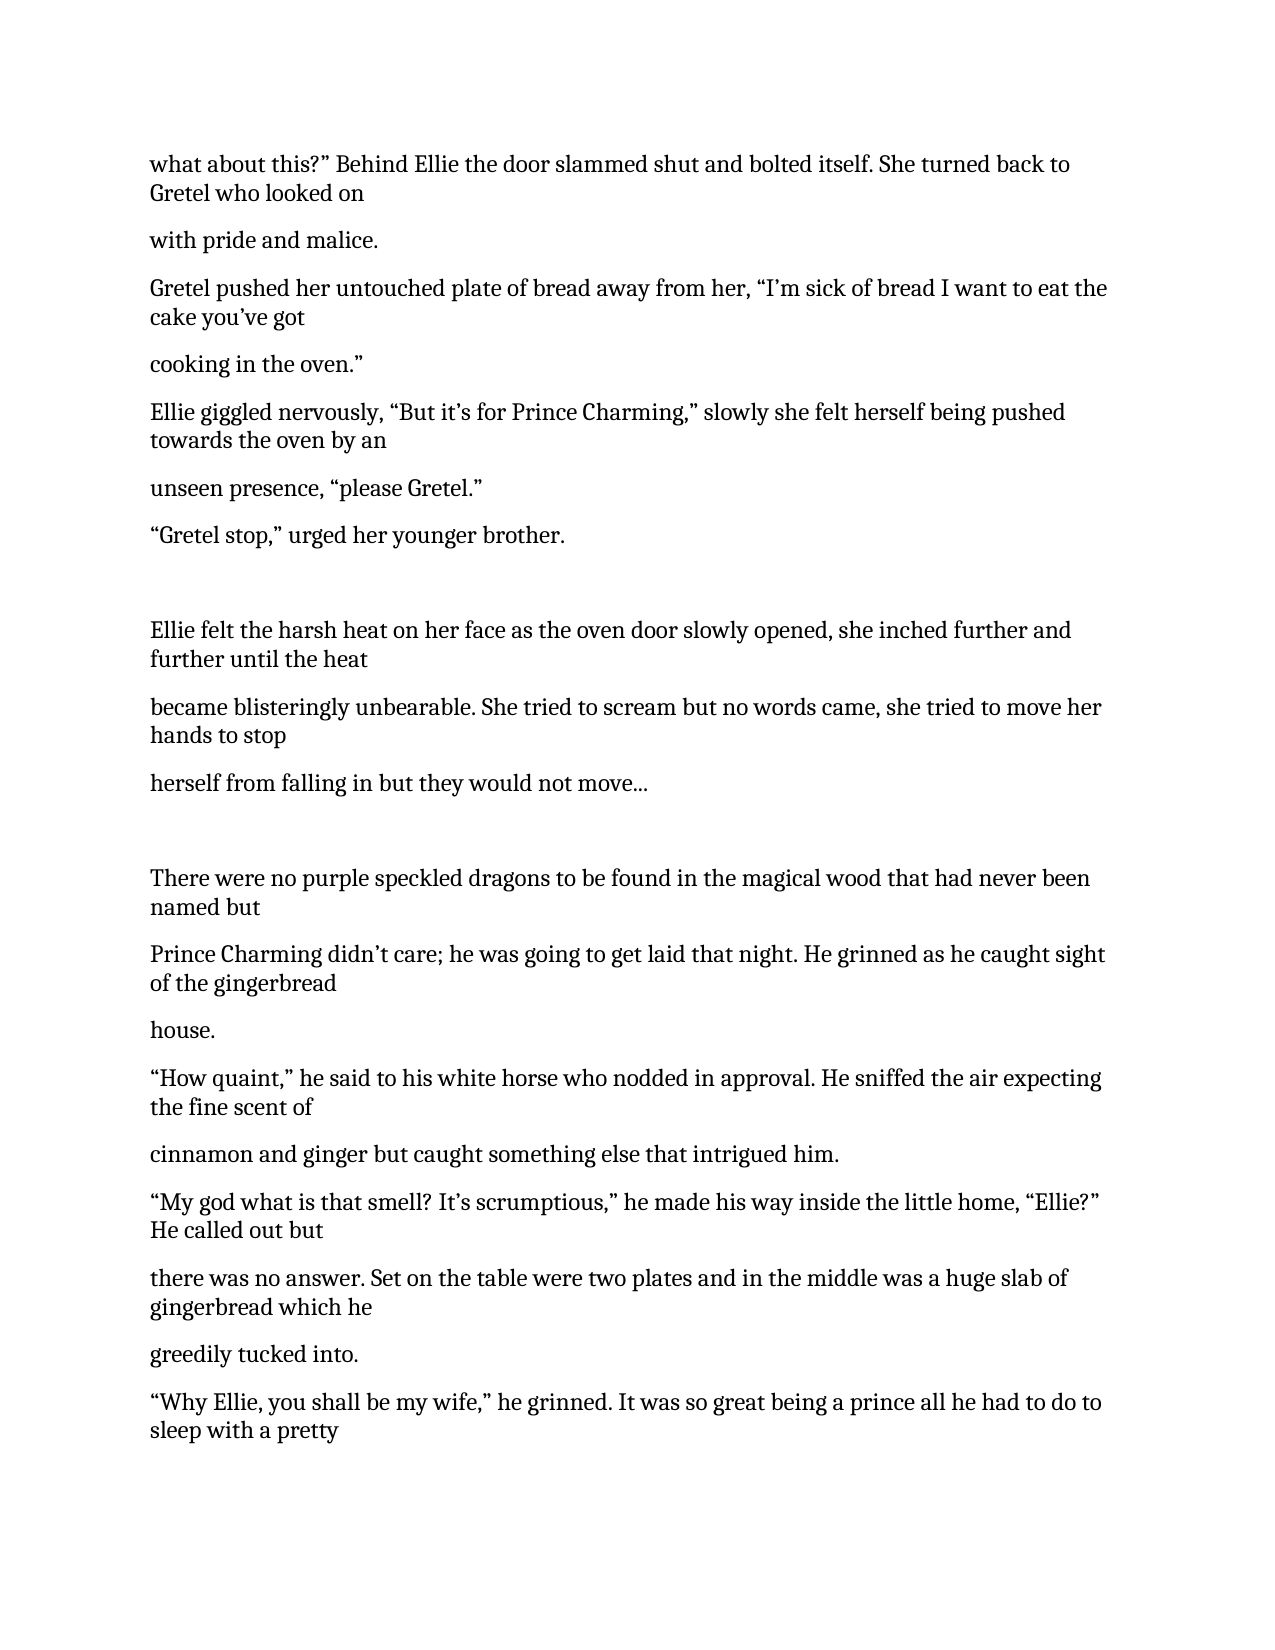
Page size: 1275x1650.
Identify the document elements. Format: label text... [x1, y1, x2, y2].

text “Gretel stop,” urged her younger brother. [150, 521, 1125, 550]
text with pride and malice. [150, 226, 1125, 255]
text Ellie giggled nervously, “But it’s for Prince Charming,” slowly she felt herself being pushed towards the oven by an [150, 397, 1125, 455]
text Gretel pushed her untouched plate of bread away from her, “I’m sick of bread I want to eat the cake you’ve got [150, 274, 1125, 331]
text Ellie felt the harsh heat on her face as the oven door slowly opened, she inched further and further until the heat [150, 616, 1125, 674]
text there was no answer. Set on the table were two plates and in the middle was a huge slab of gingerbread which he [150, 1264, 1125, 1321]
text house. [150, 1016, 1125, 1045]
text Prince Charming didn’t care; he was going to get laid that night. He grinned as he caught sight of the gingerbread [150, 940, 1125, 997]
text herself from falling in but they would not move... [150, 769, 1125, 797]
text became blisteringly unbearable. She tried to scream but no words came, she tried to move her hands to stop [150, 692, 1125, 750]
text greedily tucked into. [150, 1340, 1125, 1369]
text cooking in the oven.” [150, 350, 1125, 379]
text There were no purple speckled dragons to be found in the magical wood that had never been named but [150, 864, 1125, 921]
text “Why Ellie, you shall be my wife,” he grinned. It was so great being a prince all he had to do to sleep with a pretty [150, 1387, 1125, 1445]
text what about this?” Behind Ellie the door slammed shut and bolted itself. She turned back to Gretel who looked on [150, 150, 1125, 207]
text “How quaint,” he said to his white horse who nodded in approval. He sniffed the air expecting the fine scent of [150, 1064, 1125, 1121]
text cinnamon and ginger but caught something else that intrigued him. [150, 1140, 1125, 1169]
text unseen presence, “please Gretel.” [150, 474, 1125, 502]
text “My god what is that smell? It’s scrumptious,” he made his way inside the little home, “Ellie?” He called out but [150, 1187, 1125, 1245]
